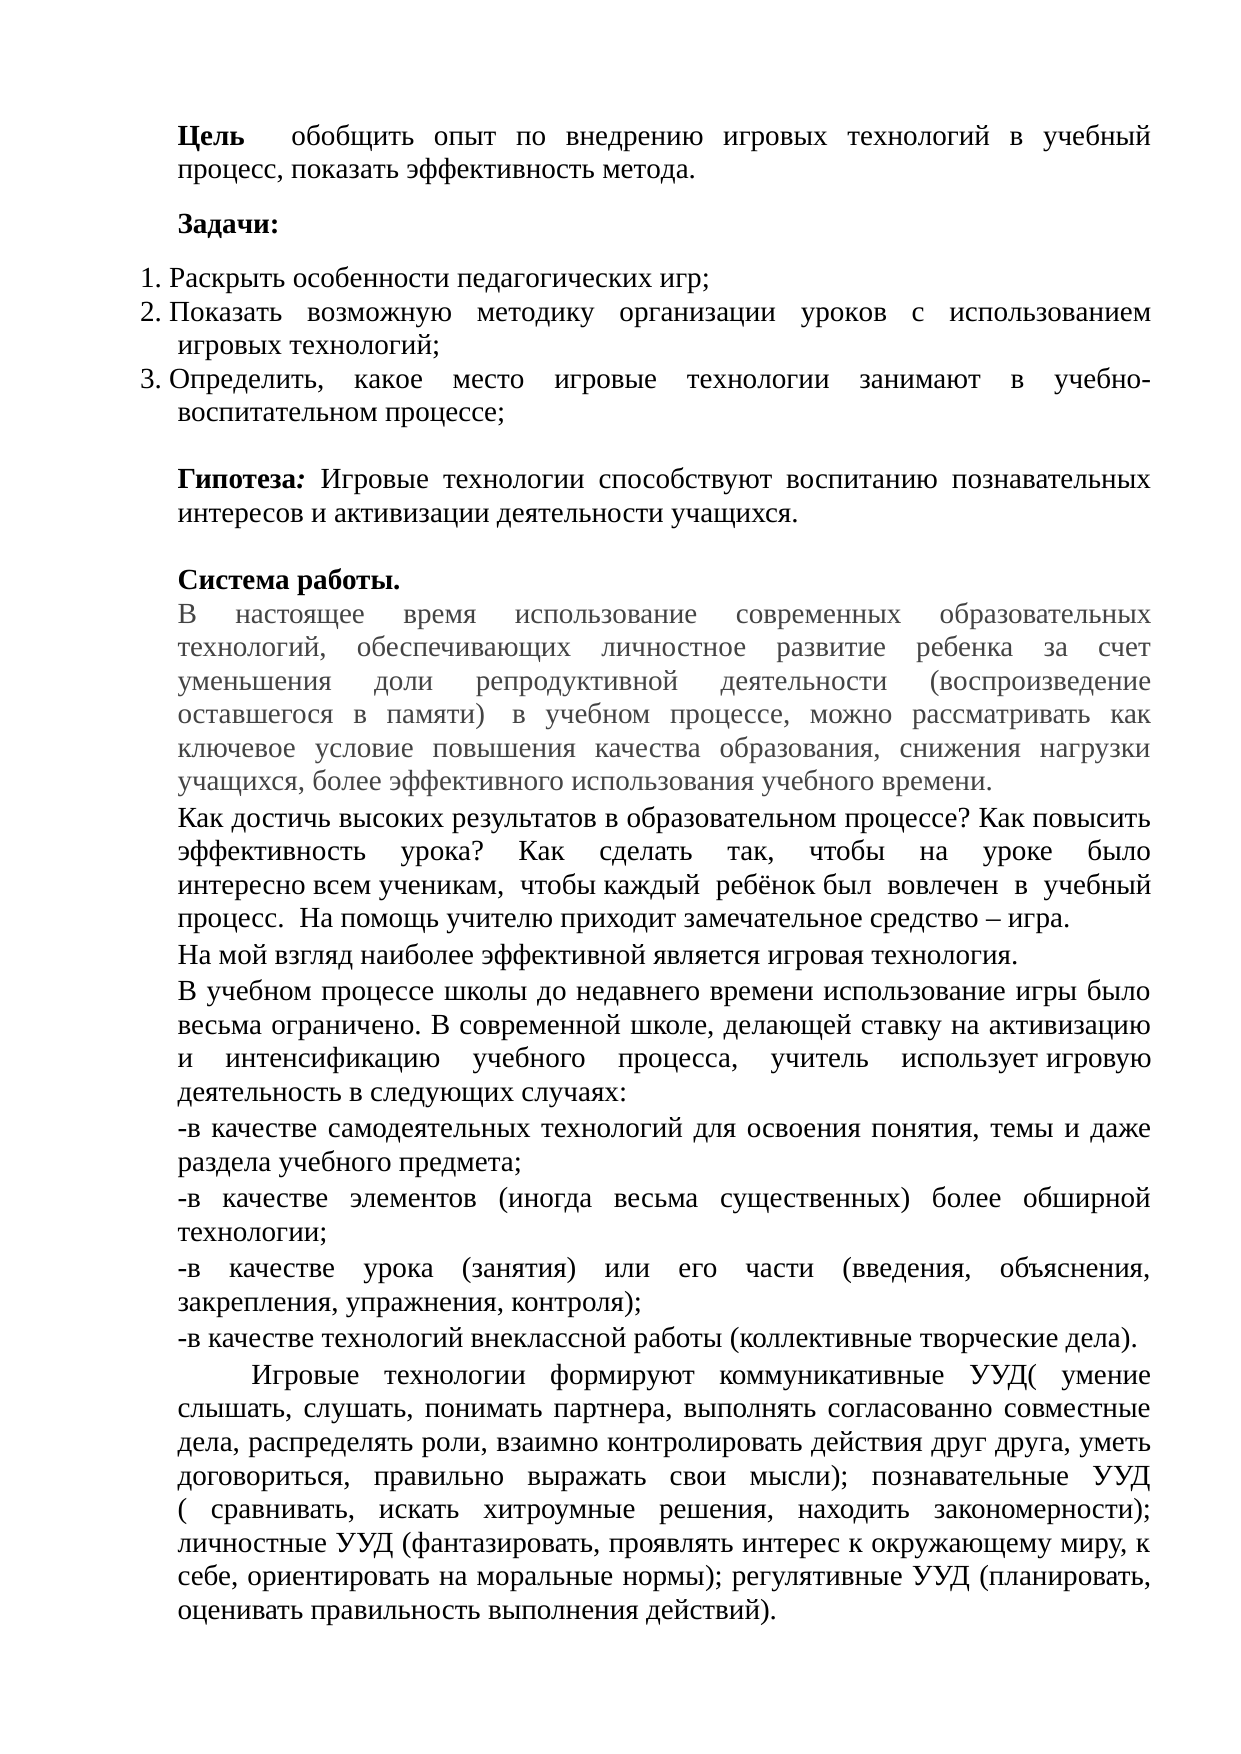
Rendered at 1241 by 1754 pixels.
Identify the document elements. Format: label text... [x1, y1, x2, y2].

text Цель обобщить опыт по внедрению игровых технологий в учебный процесс, показать эффективность метода. [177, 118, 1152, 185]
text Игровые технологии формируют коммуникативные УУД( умение слышать, слушать, понимать партнера, выполнять согласованно совместные дела, распределять роли, взаимно контролировать действия друг друга, уметь договориться, правильно выражать свои мысли); познавательные УУД ( сравнивать, искать хитроумные решения, находить закономерности); личностные УУД (фантазировать, проявлять интерес к окружающему миру, к себе, ориентировать на моральные нормы); регулятивные УУД (планировать, оценивать правильность выполнения действий). [177, 1357, 1152, 1625]
text -в качестве самодеятельных технологий для освоения понятия, темы и даже раздела учебного предмета; [177, 1111, 1152, 1178]
text Система работы. [177, 562, 1152, 596]
text В учебном процессе школы до недавнего времени использование игры было весьма ограничено. В современной школе, делающей ставку на активизацию и интенсификацию учебного процесса, учитель использует игровую деятельность в следующих случаях: [177, 973, 1152, 1108]
text Гипотеза: Игровые технологии способствуют воспитанию познавательных интересов и активизации деятельности учащихся. [177, 462, 1152, 529]
text 2. Показать возможную методику организации уроков с использованием игровых технологий; [140, 294, 1152, 361]
text На мой взгляд наиболее эффективной является игровая технология. [177, 937, 1152, 971]
text Как достичь высоких результатов в образовательном процессе? Как повысить эффективность урока? Как сделать так, чтобы на уроке было интересно всем ученикам, чтобы каждый ребёнок был вовлечен в учебный процесс. На помощь учителю приходит замечательное средство – игра. [177, 800, 1152, 934]
text В настоящее время использование современных образовательных технологий, обеспечивающих личностное развитие ребенка за счет уменьшения доли репродуктивной деятельности (воспроизведение оставшегося в памяти) в учебном процессе, можно рассматривать как ключевое условие повышения качества образования, снижения нагрузки учащихся, более эффективного использования учебного времени. [177, 596, 1152, 797]
text Задачи: [177, 206, 1152, 239]
text 1. Раскрыть особенности педагогических игр; [140, 260, 1152, 294]
text 3. Определить, какое место игровые технологии занимают в учебно-воспитательном процессе; [140, 361, 1152, 428]
text -в качестве урока (занятия) или его части (введения, объяснения, закрепления, упражнения, контроля); [177, 1251, 1152, 1318]
text -в качестве элементов (иногда весьма существенных) более обширной технологии; [177, 1181, 1152, 1248]
text -в качестве технологий внеклассной работы (коллективные творческие дела). [177, 1321, 1152, 1354]
